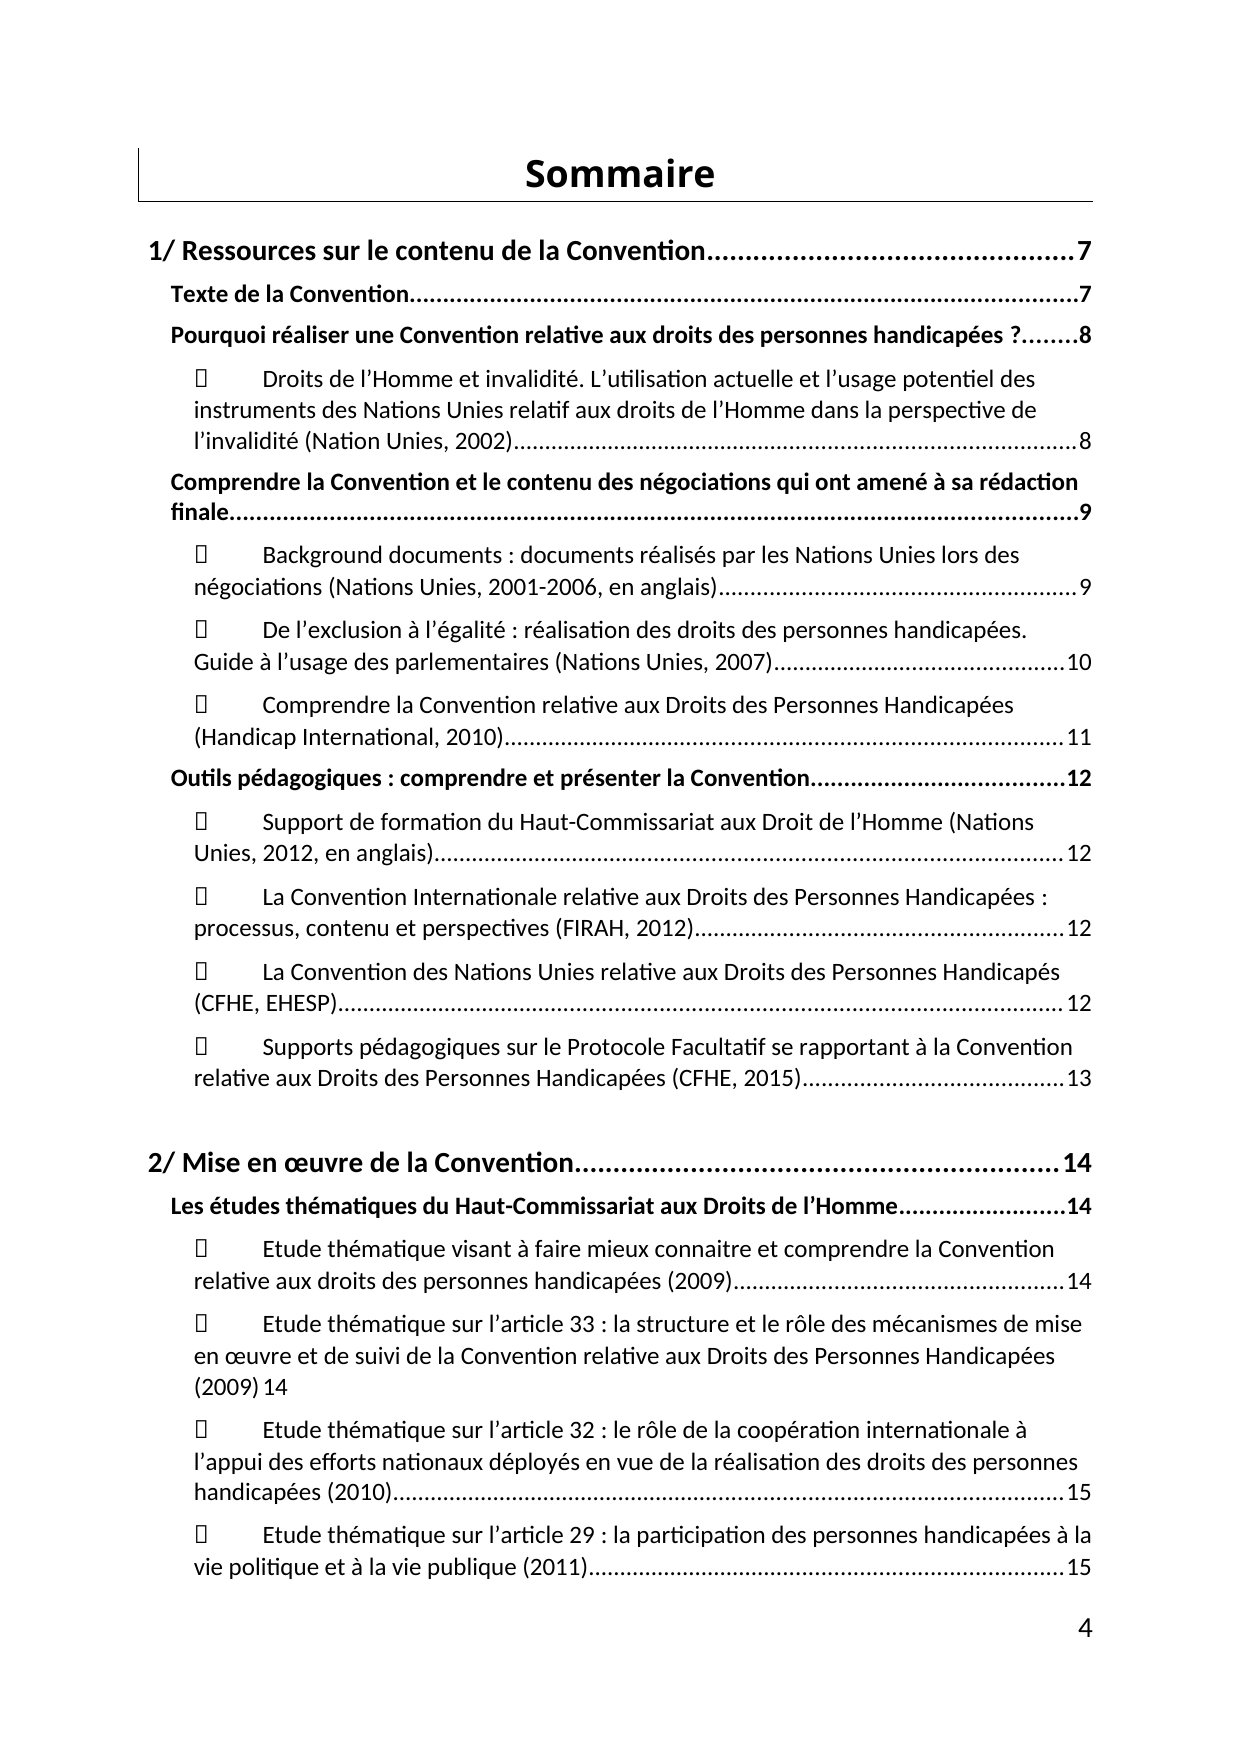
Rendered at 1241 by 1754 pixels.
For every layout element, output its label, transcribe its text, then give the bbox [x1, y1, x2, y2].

text Sommaire [139, 148, 1093, 201]
